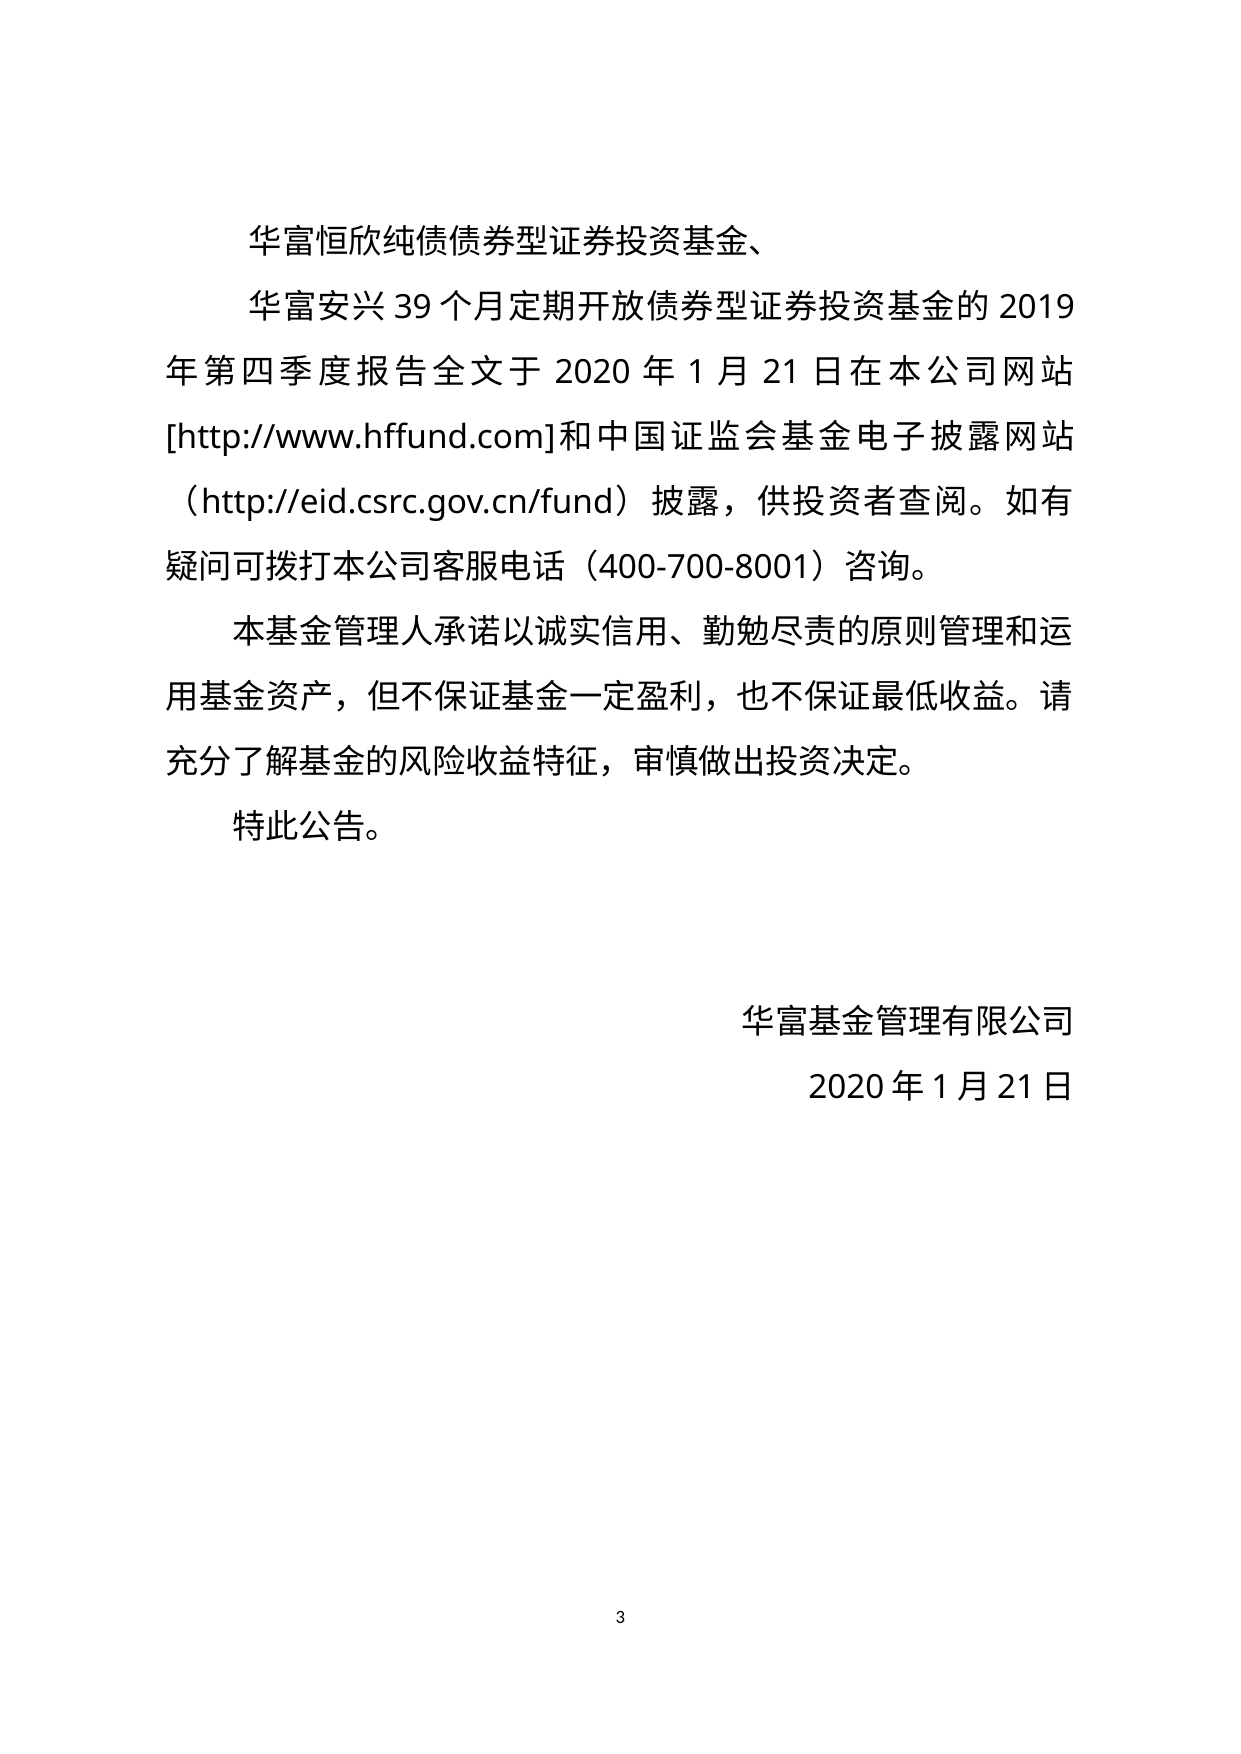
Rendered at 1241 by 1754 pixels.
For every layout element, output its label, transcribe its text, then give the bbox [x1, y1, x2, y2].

text 2020年1月21日 [165, 1052, 1075, 1117]
text 华富基金管理有限公司 [165, 987, 1075, 1052]
text 华富恒欣纯债债券型证券投资基金、 [165, 207, 1075, 272]
text 华富安兴39个月定期开放债券型证券投资基金的2019年第四季度报告全文于2020年1月21日在本公司网站[http://www.hffund.com]和中国证监会基金电子披露网站（http://eid.csrc.gov.cn/fund）披露，供投资者查阅。如有疑问可拨打本公司客服电话（400-700-8001）咨询。 [165, 272, 1075, 597]
text 特此公告。 [165, 792, 1075, 857]
text 本基金管理人承诺以诚实信用、勤勉尽责的原则管理和运用基金资产，但不保证基金一定盈利，也不保证最低收益。请充分了解基金的风险收益特征，审慎做出投资决定。 [165, 597, 1075, 792]
